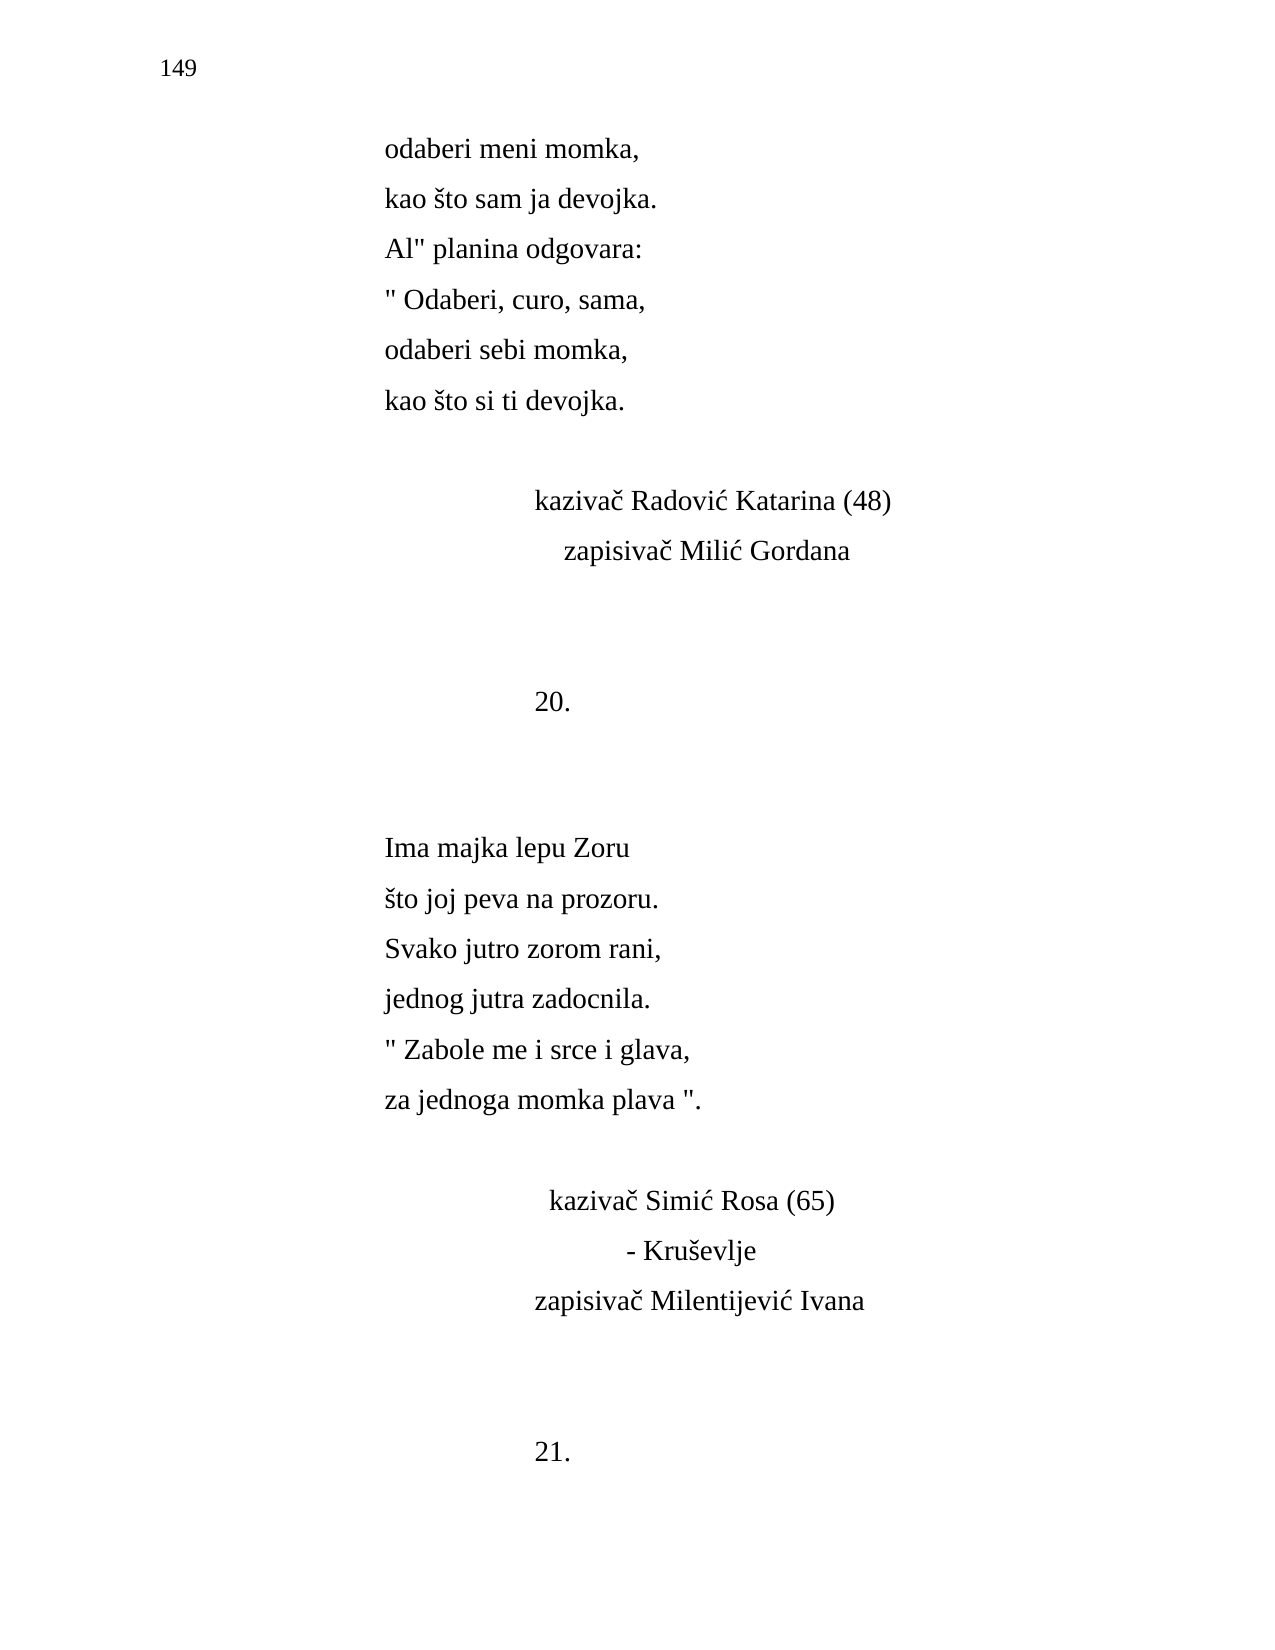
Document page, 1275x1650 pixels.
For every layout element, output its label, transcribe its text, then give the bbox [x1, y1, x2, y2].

text kazivač Simić Rosa (65) [159, 1183, 1122, 1216]
text što joj peva na prozoru. [159, 881, 1122, 914]
text " Odaberi, curo, sama, [159, 282, 1122, 316]
text za jednoga momka plava ". [159, 1082, 1122, 1116]
text Svako jutro zorom rani, [159, 931, 1122, 965]
text kazivač Radović Katarina (48) [159, 483, 1122, 517]
text zapisivač Milić Gordana [159, 533, 1122, 567]
text kao što si ti devojka. [159, 383, 1122, 416]
text odaberi meni momka, [159, 131, 1122, 164]
text Ima majka lepu Zoru [159, 831, 1122, 864]
text - Kruševlje [159, 1233, 1122, 1267]
text odaberi sebi momka, [159, 332, 1122, 366]
text " Zabole me i srce i glava, [159, 1032, 1122, 1065]
text kao što sam ja devojka. [159, 181, 1122, 215]
text Al" planina odgovara: [159, 232, 1122, 265]
text 20. [159, 684, 1122, 718]
text 21. [159, 1434, 1122, 1468]
text jednog jutra zadocnila. [159, 982, 1122, 1015]
text zapisivač Milentijević Ivana [159, 1283, 1122, 1317]
